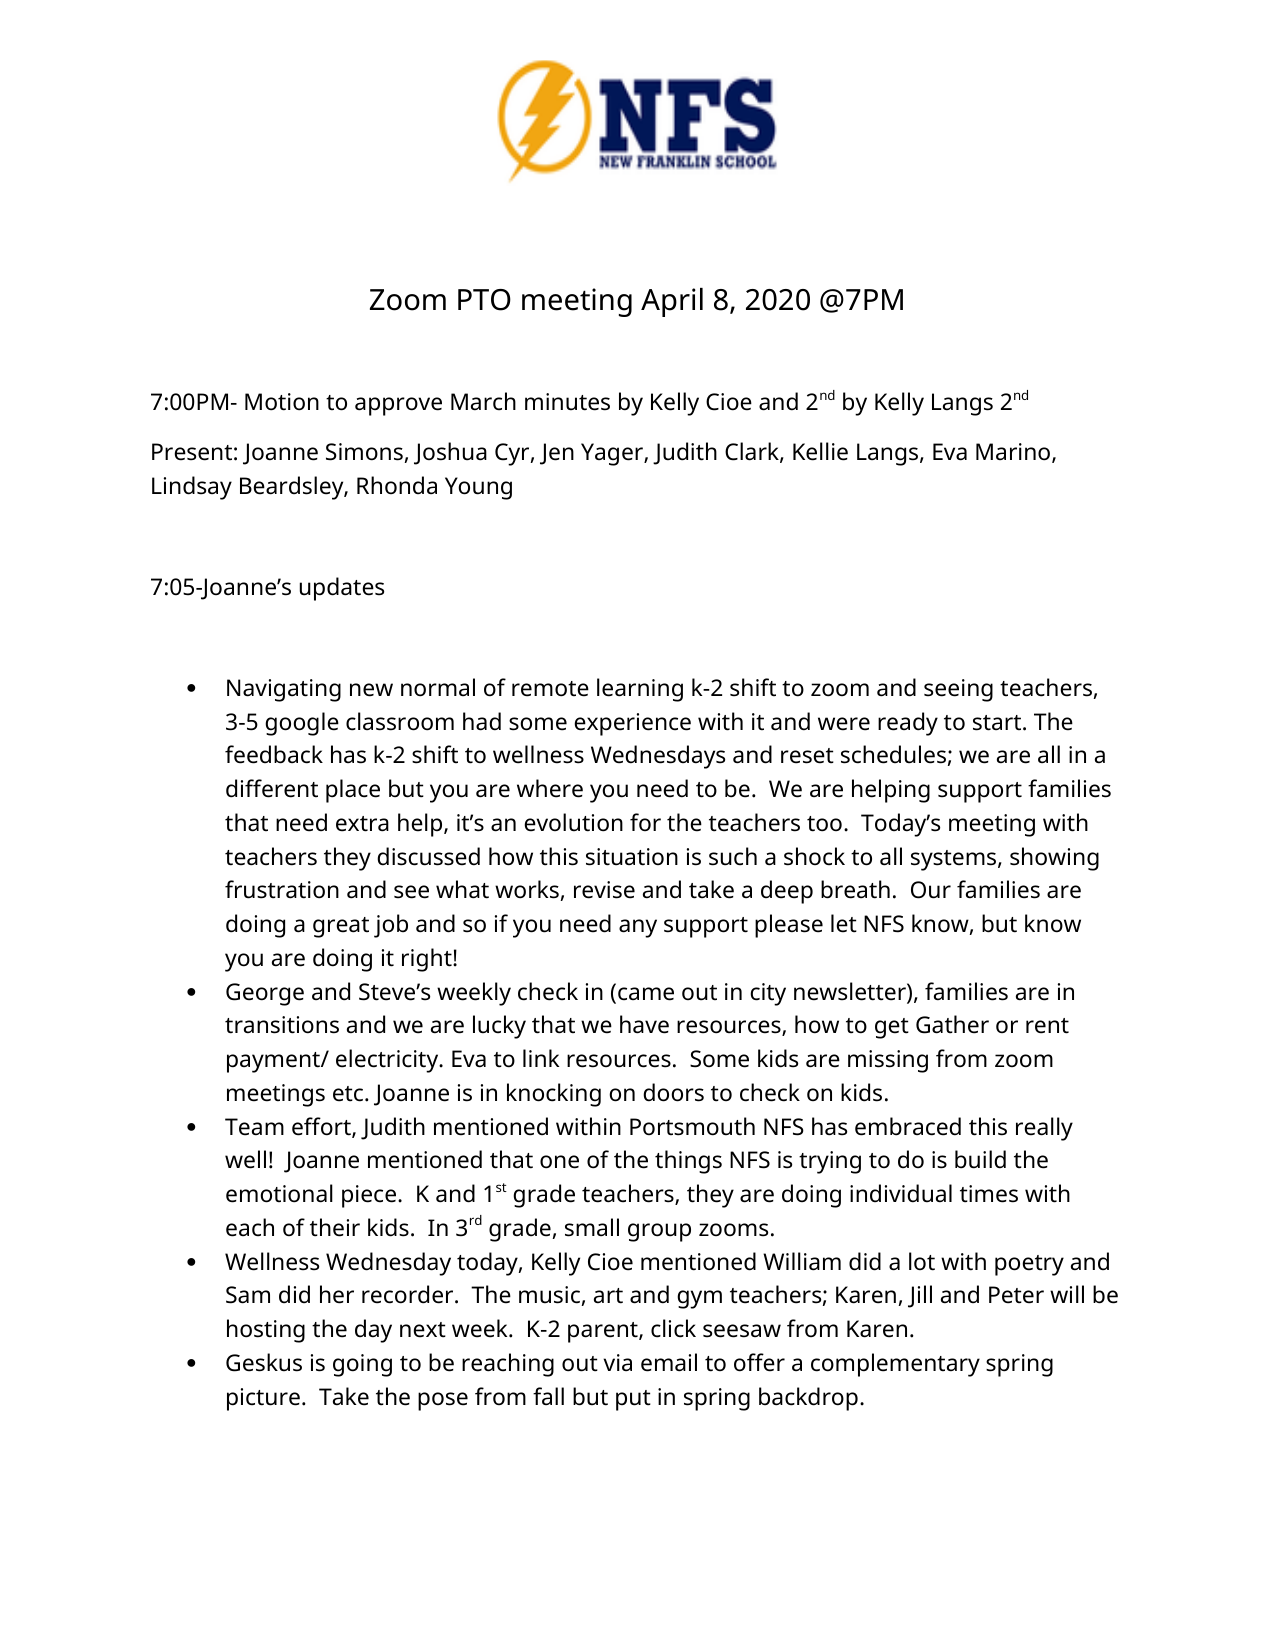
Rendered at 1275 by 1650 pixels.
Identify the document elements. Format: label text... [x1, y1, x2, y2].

list George and Steve’s weekly check in (came out in city newsletter), families are in transitions and we are lucky that we have resources, how to get Gather or rent payment/ electricity. Eva to link resources. Some kids are missing from zoom meetings etc. Joanne is in knocking on doors to check on kids. [187, 976, 1125, 1108]
list Geskus is going to be reaching out via email to offer a complementary spring picture. Take the pose from fall but put in spring backdrop. [187, 1347, 1125, 1412]
text Zoom PTO meeting April 8, 2020 @7PM [150, 279, 1125, 319]
list Team effort, Judith mentioned within Portsmouth NFS has embraced this really well! Joanne mentioned that one of the things NFS is trying to do is build the emotional piece. K and 1st grade teachers, they are doing individual times with each of their kids. In 3rd grade, small group zooms. [187, 1111, 1125, 1243]
text Present: Joanne Simons, Joshua Cyr, Jen Yager, Judith Clark, Kellie Langs, Eva Marino, Lindsay Beardsley, Rhonda Young [150, 436, 1125, 501]
list Navigating new normal of remote learning k-2 shift to zoom and seeing teachers, 3-5 google classroom had some experience with it and were ready to start. The feedback has k-2 shift to wellness Wednesdays and reset schedules; we are all in a different place but you are where you need to be. We are helping support families that need extra help, it’s an evolution for the teachers too. Today’s meeting with teachers they discussed how this situation is such a shock to all systems, showing frustration and see what works, revise and take a deep breath. Our families are doing a great job and so if you need any support please let NFS know, but know you are doing it right! [187, 672, 1125, 973]
text 7:05-Joanne’s updates [150, 571, 1125, 602]
text 7:00PM- Motion to approve March minutes by Kelly Cioe and 2nd by Kelly Langs 2nd [150, 386, 1125, 417]
picture [496, 60, 779, 186]
list Wellness Wednesday today, Kelly Cioe mentioned William did a lot with poetry and Sam did her recorder. The music, art and gym teachers; Karen, Jill and Peter will be hosting the day next week. K-2 parent, click seesaw from Karen. [187, 1246, 1125, 1344]
